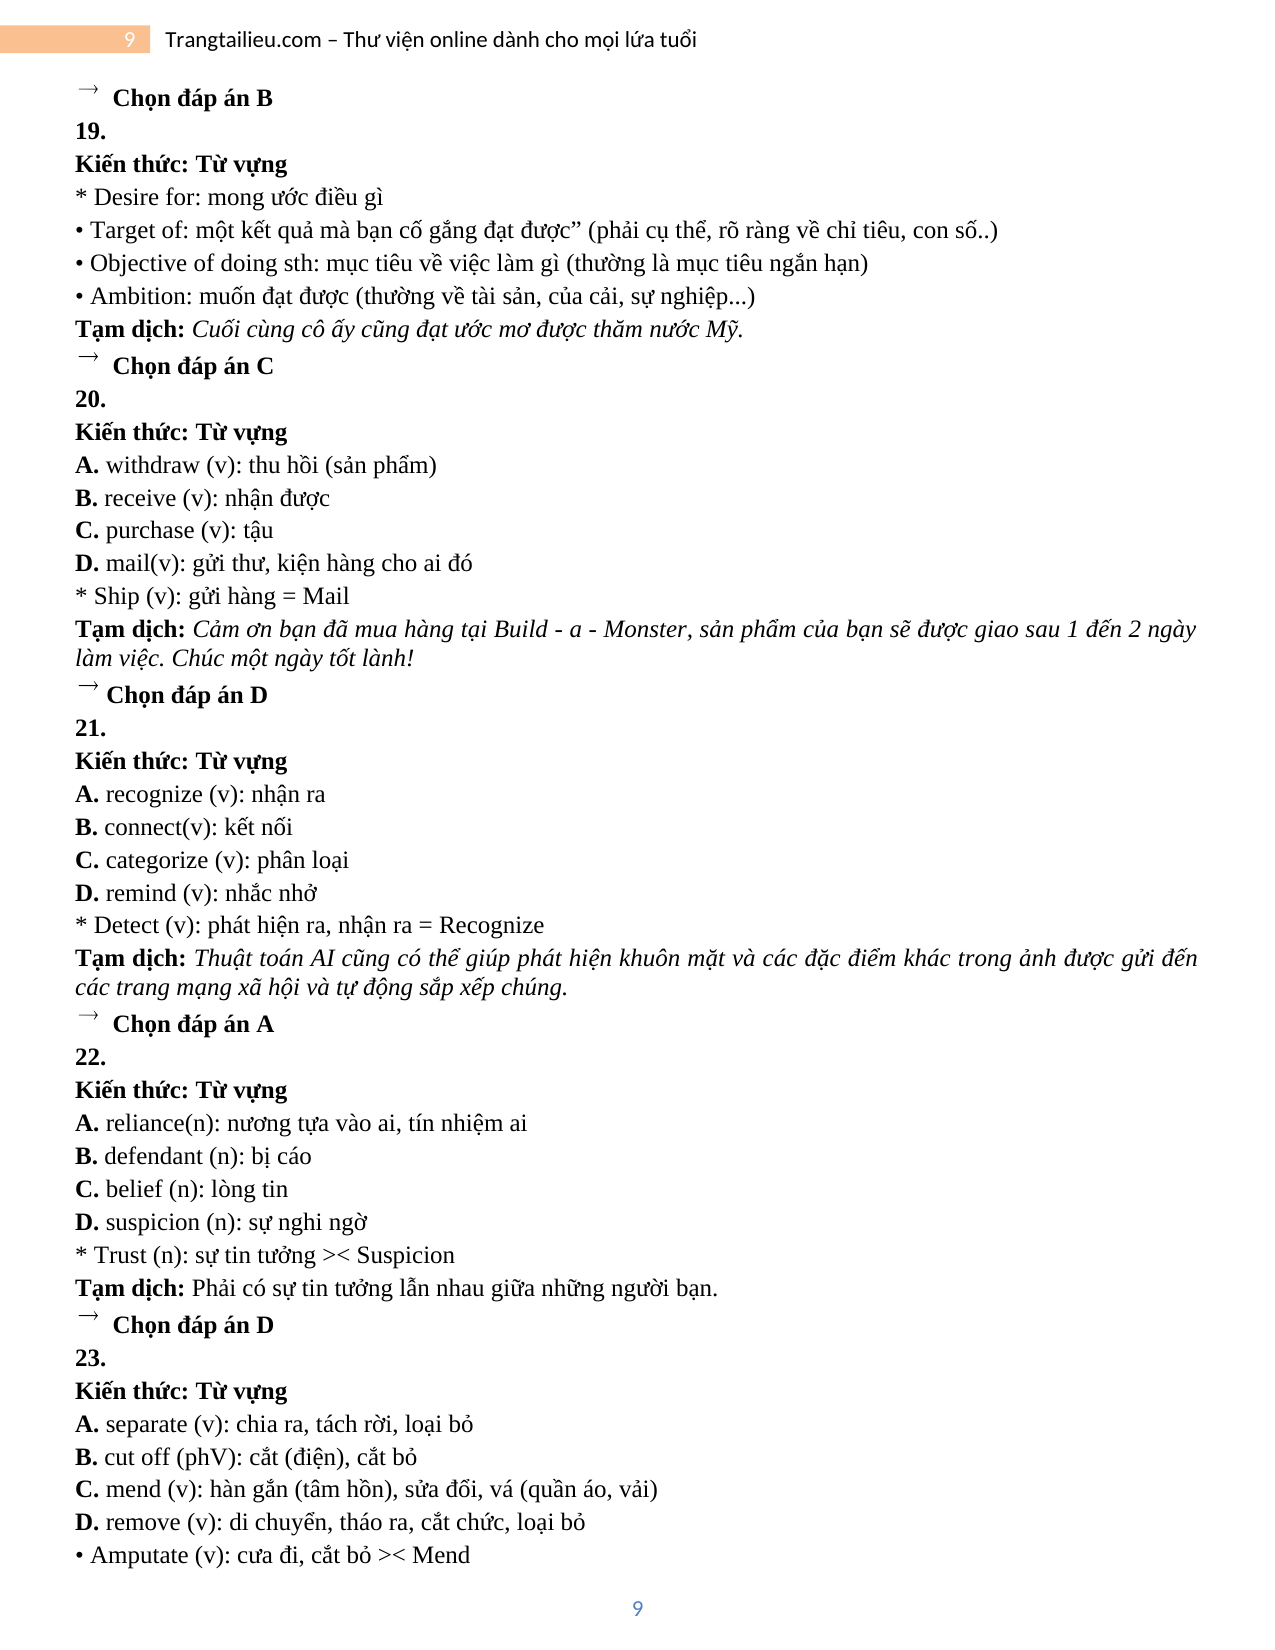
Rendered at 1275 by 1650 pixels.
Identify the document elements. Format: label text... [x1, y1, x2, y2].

text Kiến thức: Từ vựng [75, 746, 1200, 775]
text 23. [75, 1343, 1200, 1372]
text 20. [75, 384, 1200, 413]
text Tạm dịch: Cuối cùng cô ấy cũng đạt ước mơ được thăm nước Mỹ. [75, 314, 1200, 342]
text C. belief (n): lòng tin [75, 1174, 1200, 1203]
text A. separate (v): chia ra, tách rời, loại bỏ [75, 1409, 1200, 1437]
text • Ambition: muốn đạt được (thường về tài sản, của cải, sự nghiệp...) [75, 281, 1200, 309]
text • Target of: một kết quả mà bạn cố gắng đạt được” (phải cụ thể, rõ ràng về chỉ tiêu, con số..) [75, 215, 1200, 244]
text B. receive (v): nhận được [75, 483, 1200, 511]
text C. categorize (v): phân loại [75, 845, 1200, 873]
text * Ship (v): gửi hàng = Mail [75, 581, 1200, 610]
text C. purchase (v): tậu [75, 516, 1200, 544]
text B. defendant (n): bị cáo [75, 1141, 1200, 1170]
text * Desire for: mong ước điều gì [75, 182, 1200, 211]
text * Trust (n): sự tin tưởng >< Suspicion [75, 1240, 1200, 1269]
text D. remind (v): nhắc nhở [75, 878, 1200, 906]
text D. suspicion (n): sự nghi ngờ [75, 1207, 1200, 1236]
text Kiến thức: Từ vựng [75, 1075, 1200, 1104]
text * Detect (v): phát hiện ra, nhận ra = Recognize [75, 911, 1200, 939]
text Kiến thức: Từ vựng [75, 417, 1200, 446]
text A. recognize (v): nhận ra [75, 779, 1200, 808]
text Kiến thức: Từ vựng [75, 1376, 1200, 1404]
text D. remove (v): di chuyển, tháo ra, cắt chức, loại bỏ [75, 1507, 1200, 1536]
text C. mend (v): hàn gắn (tâm hồn), sửa đổi, vá (quần áo, vải) [75, 1474, 1200, 1503]
text A. withdraw (v): thu hồi (sản phẩm) [75, 450, 1200, 478]
text 19. [75, 116, 1200, 145]
text • Amputate (v): cưa đi, cắt bỏ >< Mend [75, 1540, 1200, 1569]
text A. reliance(n): nương tựa vào ai, tín nhiệm ai [75, 1108, 1200, 1137]
text Chọn đáp án C [75, 347, 1200, 380]
text • Objective of doing sth: mục tiêu về việc làm gì (thường là mục tiêu ngắn hạn) [75, 248, 1200, 277]
text Chọn đáp án D [75, 676, 1200, 709]
text Chọn đáp án D [75, 1306, 1200, 1339]
text B. cut off (phV): cắt (điện), cắt bỏ [75, 1442, 1200, 1470]
text Kiến thức: Từ vựng [75, 149, 1200, 178]
text 21. [75, 713, 1200, 742]
text Tạm dịch: Thuật toán AI cũng có thể giúp phát hiện khuôn mặt và các đặc điểm khác trong ảnh được gửi đến các trang mạng xã hội và tự động sắp xếp chúng. [75, 943, 1200, 1001]
text B. connect(v): kết nối [75, 812, 1200, 841]
text Tạm dịch: Phải có sự tin tưởng lẫn nhau giữa những người bạn. [75, 1273, 1200, 1302]
text Tạm dịch: Cảm ơn bạn đã mua hàng tại Build - a - Monster, sản phẩm của bạn sẽ được giao sau 1 đến 2 ngày làm việc. Chúc một ngày tốt lành! [75, 614, 1200, 672]
text Chọn đáp án A [75, 1005, 1200, 1038]
text Chọn đáp án B [75, 79, 1200, 112]
text D. mail(v): gửi thư, kiện hàng cho ai đó [75, 548, 1200, 577]
text 22. [75, 1042, 1200, 1071]
